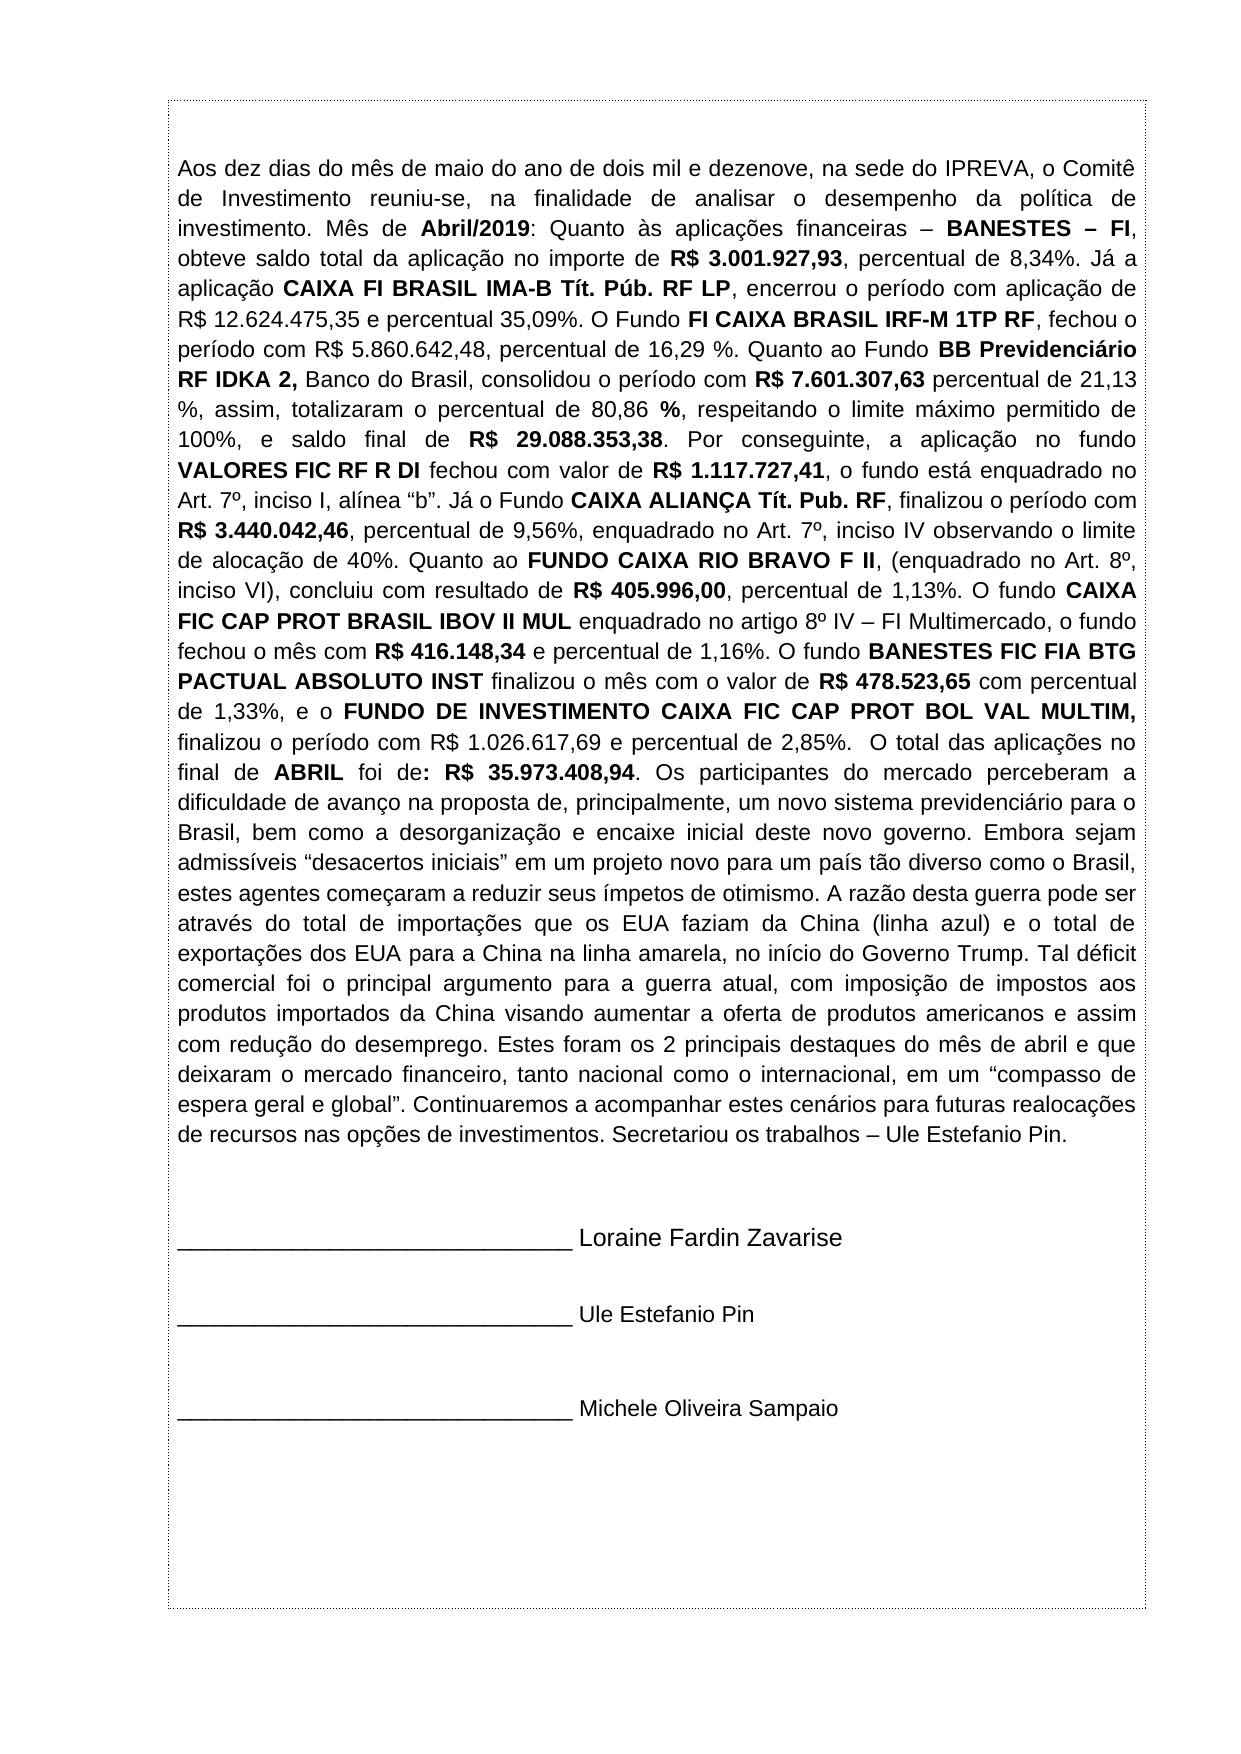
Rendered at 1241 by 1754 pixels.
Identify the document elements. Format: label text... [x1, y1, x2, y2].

text _______________________________ Loraine Fardin Zavarise [177, 1223, 1137, 1252]
text _______________________________ Ule Estefanio Pin [177, 1301, 1137, 1327]
text _______________________________ Michele Oliveira Sampaio [177, 1395, 1137, 1422]
text Aos dez dias do mês de maio do ano de dois mil e dezenove, na sede do IPREVA, o Comitê de Investimento reuniu-se, na finalidade de analisar o desempenho da política de investimento. Mês de Abril/2019: Quanto às aplicações financeiras – BANESTES – FI, obteve saldo total da aplicação no importe de R$ 3.001.927,93, percentual de 8,34%. Já a aplicação CAIXA FI BRASIL IMA-B Tít. Púb. RF LP, encerrou o período com aplicação de R$ 12.624.475,35 e percentual 35,09%. O Fundo FI CAIXA BRASIL IRF-M 1TP RF, fechou o período com R$ 5.860.642,48, percentual de 16,29 %. Quanto ao Fundo BB Previdenciário RF IDKA 2, Banco do Brasil, consolidou o período com R$ 7.601.307,63 percentual de 21,13 %, assim, totalizaram o percentual de 80,86 %, respeitando o limite máximo permitido de 100%, e saldo final de R$ 29.088.353,38. Por conseguinte, a aplicação no fundo VALORES FIC RF R DI fechou com valor de R$ 1.117.727,41, o fundo está enquadrado no Art. 7º, inciso I, alínea “b”. Já o Fundo CAIXA ALIANÇA Tít. Pub. RF, finalizou o período com R$ 3.440.042,46, percentual de 9,56%, enquadrado no Art. 7º, inciso IV observando o limite de alocação de 40%. Quanto ao FUNDO CAIXA RIO BRAVO F II, (enquadrado no Art. 8º, inciso VI), concluiu com resultado de R$ 405.996,00, percentual de 1,13%. O fundo CAIXA FIC CAP PROT BRASIL IBOV II MUL enquadrado no artigo 8º IV – FI Multimercado, o fundo fechou o mês com R$ 416.148,34 e percentual de 1,16%. O fundo BANESTES FIC FIA BTG PACTUAL ABSOLUTO INST finalizou o mês com o valor de R$ 478.523,65 com percentual de 1,33%, e o FUNDO DE INVESTIMENTO CAIXA FIC CAP PROT BOL VAL MULTIM, finalizou o período com R$ 1.026.617,69 e percentual de 2,85%. O total das aplicações no final de ABRIL foi de: R$ 35.973.408,94. Os participantes do mercado perceberam a dificuldade de avanço na proposta de, principalmente, um novo sistema previdenciário para o Brasil, bem como a desorganização e encaixe inicial deste novo governo. Embora sejam admissíveis “desacertos iniciais” em um projeto novo para um país tão diverso como o Brasil, estes agentes começaram a reduzir seus ímpetos de otimismo. A razão desta guerra pode ser através do total de importações que os EUA faziam da China (linha azul) e o total de exportações dos EUA para a China na linha amarela, no início do Governo Trump. Tal déficit comercial foi o principal argumento para a guerra atual, com imposição de impostos aos produtos importados da China visando aumentar a oferta de produtos americanos e assim com redução do desemprego. Estes foram os 2 principais destaques do mês de abril e que deixaram o mercado financeiro, tanto nacional como o internacional, em um “compasso de espera geral e global”. Continuaremos a acompanhar estes cenários para futuras realocações de recursos nas opções de investimentos. Secretariou os trabalhos – Ule Estefanio Pin. [177, 154, 1137, 1147]
